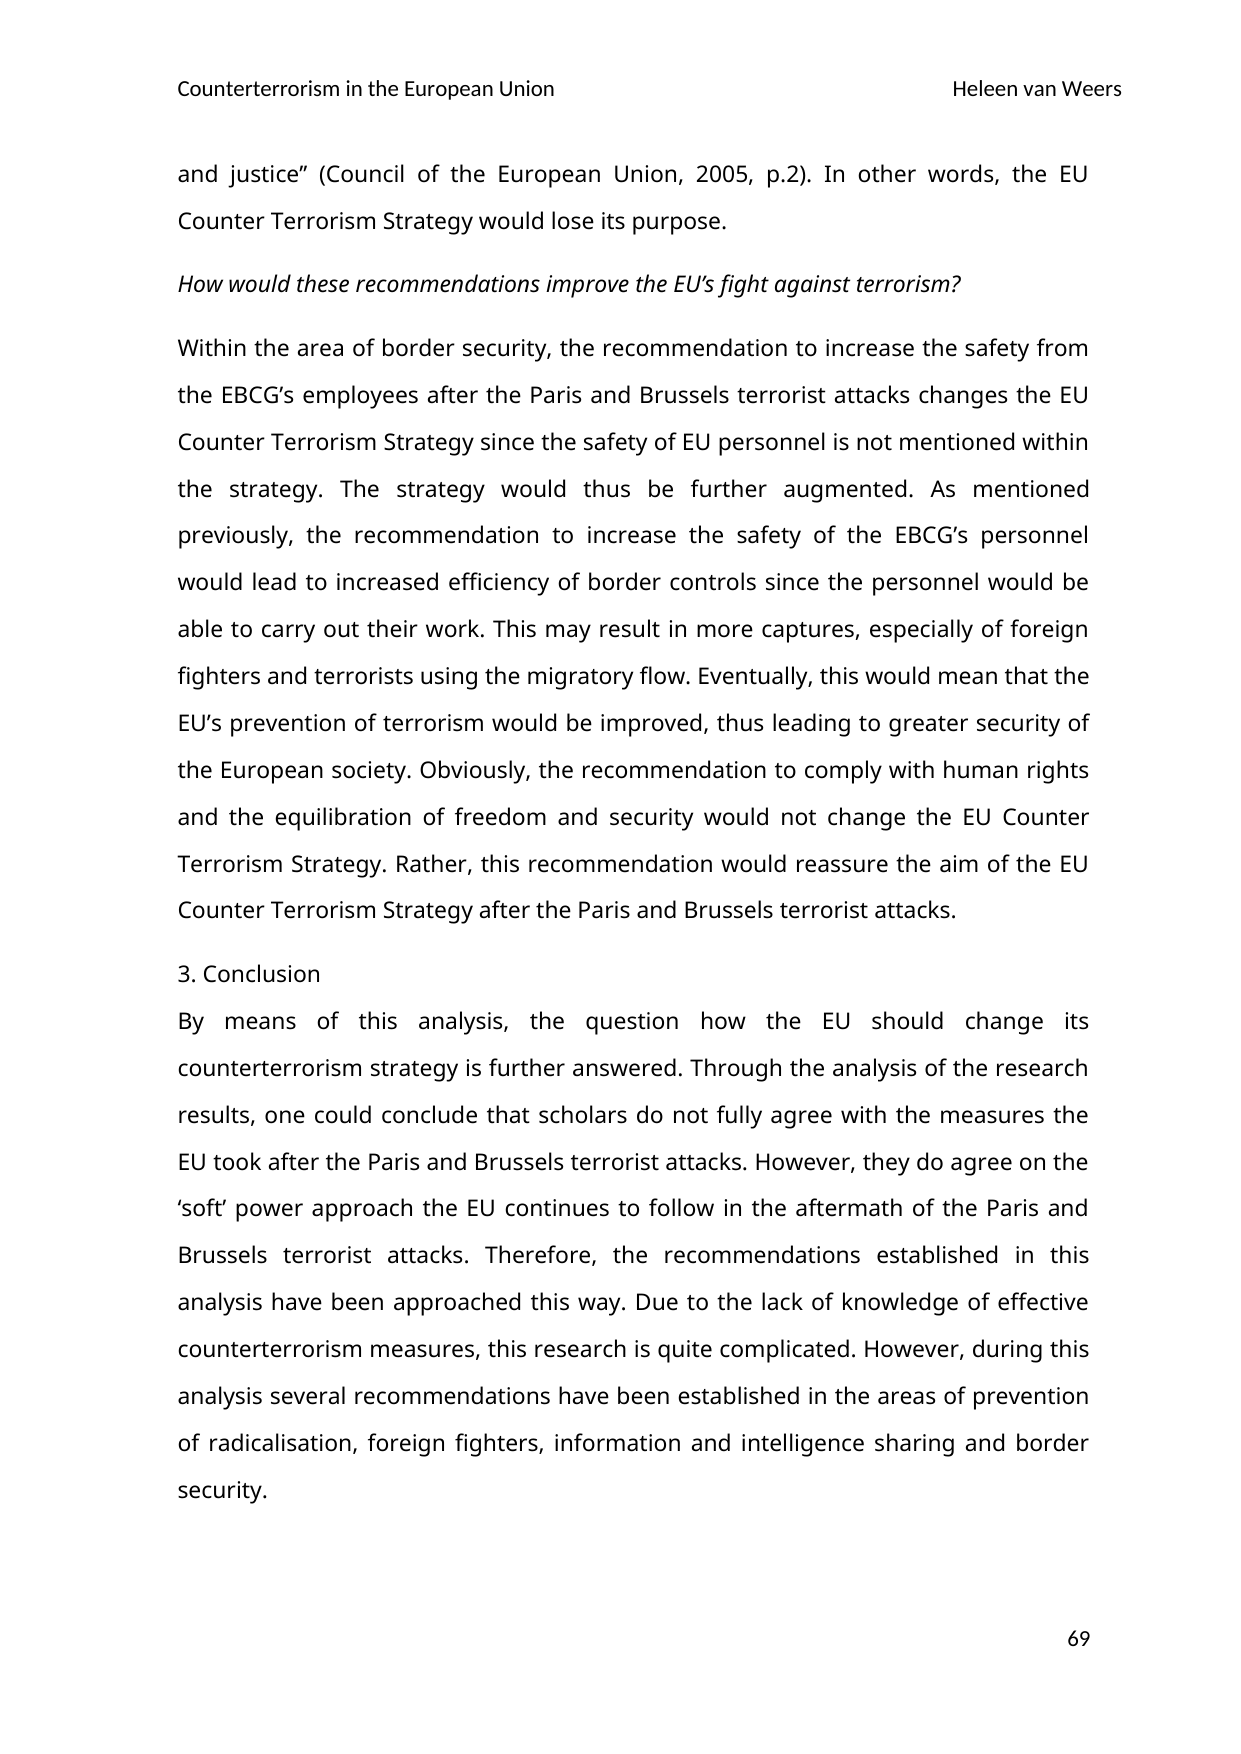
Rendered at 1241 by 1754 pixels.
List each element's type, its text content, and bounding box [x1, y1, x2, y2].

text How would these recommendations improve the EU’s fight against terrorism? [177, 268, 1090, 299]
subtitle 3. Conclusion [177, 958, 1090, 989]
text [177, 158, 1090, 236]
text Within the area of border security, the recommendation to increase the safety from the EBCG’s employees after the Paris and Brussels terrorist attacks changes the EU Counter Terrorism Strategy since the safety of EU personnel is not mentioned within the strategy. The strategy would thus be further augmented. As mentioned previously, the recommendation to increase the safety of the EBCG’s personnel would lead to increased efficiency of border controls since the personnel would be able to carry out their work. This may result in more captures, especially of foreign fighters and terrorists using the migratory flow. Eventually, this would mean that the EU’s prevention of terrorism would be improved, thus leading to greater security of the European society. Obviously, the recommendation to comply with human rights and the equilibration of freedom and security would not change the EU Counter Terrorism Strategy. Rather, this recommendation would reassure the aim of the EU Counter Terrorism Strategy after the Paris and Brussels terrorist attacks. [177, 332, 1090, 926]
text By means of this analysis, the question how the EU should change its counterterrorism strategy is further answered. Through the analysis of the research results, one could conclude that scholars do not fully agree with the measures the EU took after the Paris and Brussels terrorist attacks. However, they do agree on the ‘soft’ power approach the EU continues to follow in the aftermath of the Paris and Brussels terrorist attacks. Therefore, the recommendations established in this analysis have been approached this way. Due to the lack of knowledge of effective counterterrorism measures, this research is quite complicated. However, during this analysis several recommendations have been established in the areas of prevention of radicalisation, foreign fighters, information and intelligence sharing and border security. [177, 1005, 1090, 1505]
